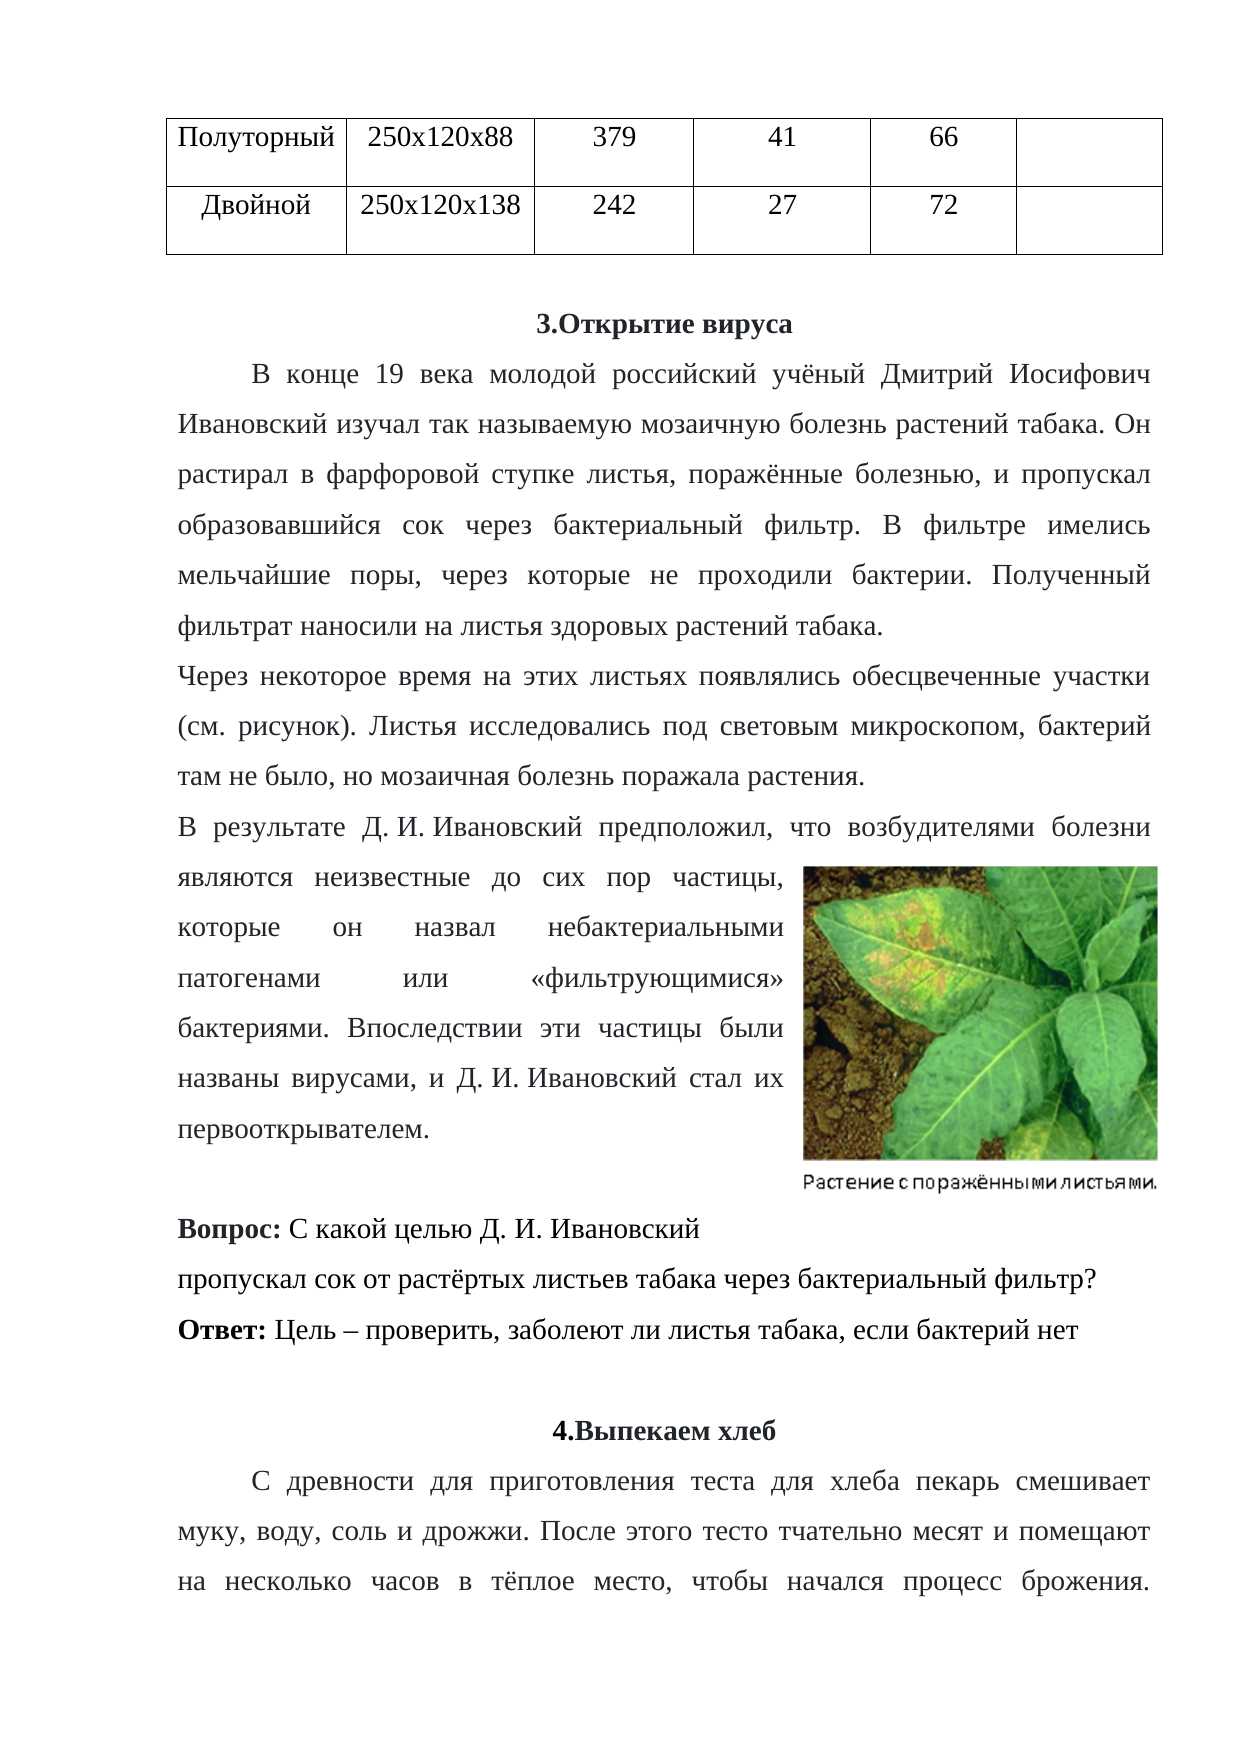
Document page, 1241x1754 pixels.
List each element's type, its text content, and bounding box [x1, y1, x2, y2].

table_cell 27 [694, 187, 870, 254]
table_cell 242 [535, 187, 693, 254]
text Вопрос: С какой целью Д. И. Ивановский пропускал сок от растёртых листьев табака через бактериальный фильтр? [177, 1211, 1152, 1295]
picture [803, 865, 1161, 1193]
table_cell [1017, 187, 1162, 254]
table_cell [1017, 119, 1162, 186]
text 4.Выпекаем хлеб [177, 1413, 1152, 1446]
table_cell 250х120х88 [347, 119, 534, 186]
table_cell Полуторный [167, 119, 346, 186]
table_cell 66 [871, 119, 1016, 186]
table_cell 72 [871, 187, 1016, 254]
table_cell 250х120х138 [347, 187, 534, 254]
text Через некоторое время на этих листьях появлялись обесцвеченные участки (см. рисунок). Листья исследовались под световым микроскопом, бактерий там не было, но мозаичная болезнь поражала растения. [177, 658, 1152, 792]
table_cell Двойной [167, 187, 346, 254]
text 3.Открытие вируса [177, 306, 1152, 339]
text Ответ: Цель – проверить, заболеют ли листья табака, если бактерий нет [177, 1312, 1152, 1346]
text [177, 1463, 1152, 1597]
table_cell 379 [535, 119, 693, 186]
table_cell 41 [694, 119, 870, 186]
text В конце 19 века молодой российский учёный Дмитрий Иосифович Ивановский изучал так называемую мозаичную болезнь растений табака. Он растирал в фарфоровой ступке листья, поражённые болезнью, и пропускал образовавшийся сок через бактериальный фильтр. В фильтре имелись мельчайшие поры, через которые не проходили бактерии. Полученный фильтрат наносили на листья здоровых растений табака. [177, 356, 1152, 641]
